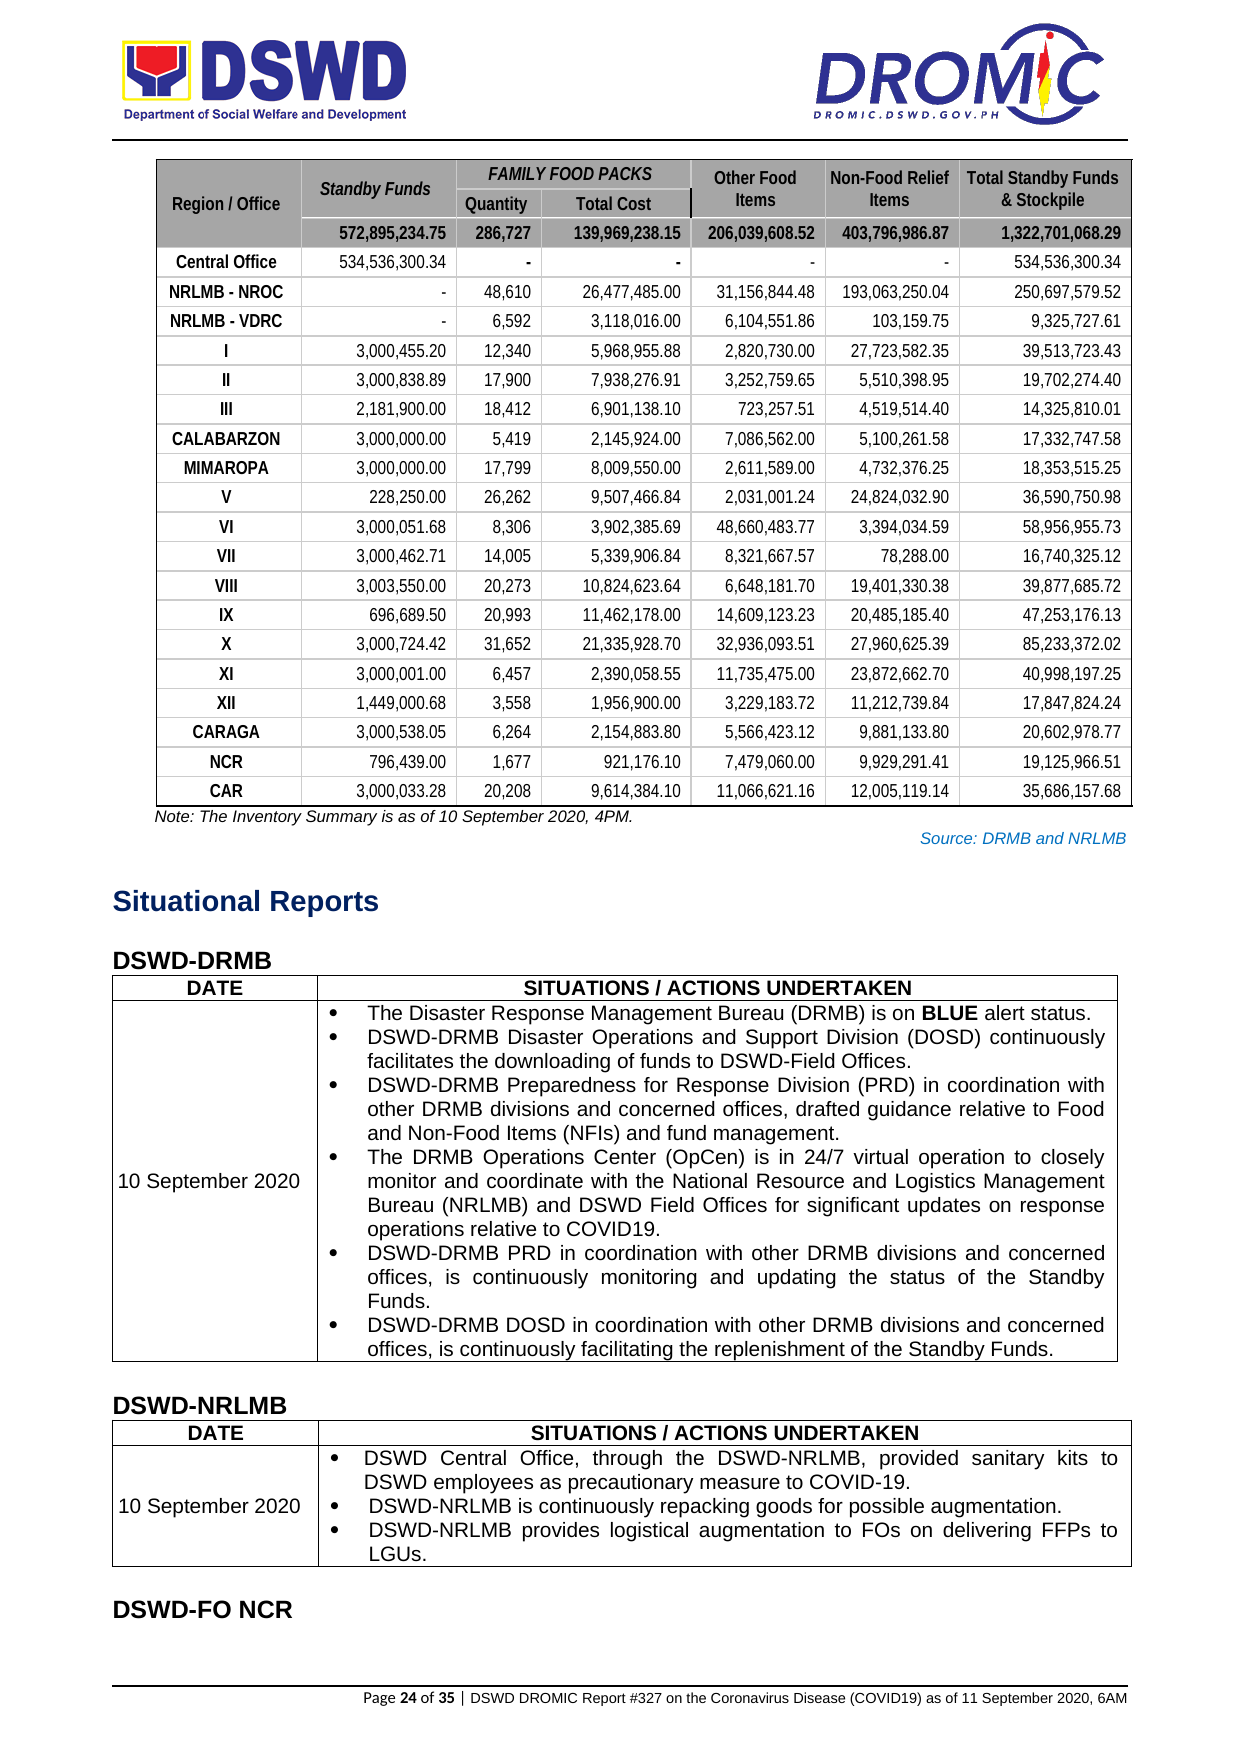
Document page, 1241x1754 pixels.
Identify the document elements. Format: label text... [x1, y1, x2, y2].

text Note: The Inventory Summary is as of 10 September 2020, 4PM. [150, 806, 1128, 826]
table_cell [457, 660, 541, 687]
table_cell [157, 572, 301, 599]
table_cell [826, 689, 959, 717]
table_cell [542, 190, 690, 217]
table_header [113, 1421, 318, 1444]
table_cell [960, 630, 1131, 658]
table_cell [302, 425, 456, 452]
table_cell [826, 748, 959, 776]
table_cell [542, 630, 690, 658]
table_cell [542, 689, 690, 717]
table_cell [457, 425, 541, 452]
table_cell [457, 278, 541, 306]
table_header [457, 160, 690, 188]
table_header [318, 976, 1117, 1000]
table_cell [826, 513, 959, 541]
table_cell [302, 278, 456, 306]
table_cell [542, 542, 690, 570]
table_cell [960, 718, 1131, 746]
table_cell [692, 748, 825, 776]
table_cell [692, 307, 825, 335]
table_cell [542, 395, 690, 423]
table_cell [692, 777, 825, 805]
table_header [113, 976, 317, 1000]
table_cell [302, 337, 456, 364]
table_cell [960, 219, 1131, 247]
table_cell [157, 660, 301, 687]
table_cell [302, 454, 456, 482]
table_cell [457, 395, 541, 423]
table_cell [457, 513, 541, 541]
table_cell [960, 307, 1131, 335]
text Source: DRMB and NRLMB [112, 828, 1128, 848]
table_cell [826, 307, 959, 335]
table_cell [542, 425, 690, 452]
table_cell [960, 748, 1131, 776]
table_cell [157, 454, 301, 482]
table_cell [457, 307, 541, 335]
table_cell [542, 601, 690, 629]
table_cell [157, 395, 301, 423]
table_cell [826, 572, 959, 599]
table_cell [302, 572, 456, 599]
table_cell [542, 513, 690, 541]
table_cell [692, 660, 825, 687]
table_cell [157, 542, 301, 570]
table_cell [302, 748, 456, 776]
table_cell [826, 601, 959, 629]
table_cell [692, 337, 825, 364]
text DSWD-DRMB [112, 946, 1128, 975]
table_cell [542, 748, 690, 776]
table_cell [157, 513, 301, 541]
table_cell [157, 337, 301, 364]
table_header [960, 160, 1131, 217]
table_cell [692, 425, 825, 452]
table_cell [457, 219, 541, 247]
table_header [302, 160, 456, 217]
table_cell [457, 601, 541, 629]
text DSWD-NRLMB [112, 1391, 1128, 1419]
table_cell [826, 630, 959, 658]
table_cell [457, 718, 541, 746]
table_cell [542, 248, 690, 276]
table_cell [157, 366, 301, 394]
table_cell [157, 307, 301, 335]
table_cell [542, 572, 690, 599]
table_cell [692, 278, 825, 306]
picture [781, 23, 1133, 125]
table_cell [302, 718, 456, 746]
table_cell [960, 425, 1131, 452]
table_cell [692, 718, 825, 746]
picture [112, 37, 416, 125]
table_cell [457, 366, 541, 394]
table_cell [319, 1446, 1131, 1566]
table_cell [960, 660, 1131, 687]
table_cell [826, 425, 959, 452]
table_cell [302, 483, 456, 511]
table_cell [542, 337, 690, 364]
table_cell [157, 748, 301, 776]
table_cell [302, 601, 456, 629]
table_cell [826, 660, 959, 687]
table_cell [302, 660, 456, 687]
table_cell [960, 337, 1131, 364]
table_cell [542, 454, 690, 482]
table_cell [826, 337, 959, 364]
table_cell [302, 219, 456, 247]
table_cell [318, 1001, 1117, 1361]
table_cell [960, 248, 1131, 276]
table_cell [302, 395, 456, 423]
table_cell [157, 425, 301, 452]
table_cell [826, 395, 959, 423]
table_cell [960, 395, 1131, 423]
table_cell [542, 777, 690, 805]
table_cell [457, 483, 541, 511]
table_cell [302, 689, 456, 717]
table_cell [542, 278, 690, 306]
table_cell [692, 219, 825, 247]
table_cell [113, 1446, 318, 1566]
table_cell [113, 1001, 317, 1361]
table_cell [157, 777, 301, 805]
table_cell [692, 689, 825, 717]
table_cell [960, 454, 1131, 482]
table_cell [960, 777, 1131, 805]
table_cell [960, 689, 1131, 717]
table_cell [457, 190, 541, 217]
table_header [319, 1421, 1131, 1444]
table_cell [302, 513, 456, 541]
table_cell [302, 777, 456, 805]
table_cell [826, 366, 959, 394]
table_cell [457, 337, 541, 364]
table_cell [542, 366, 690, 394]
text DSWD-FO NCR [112, 1596, 1128, 1624]
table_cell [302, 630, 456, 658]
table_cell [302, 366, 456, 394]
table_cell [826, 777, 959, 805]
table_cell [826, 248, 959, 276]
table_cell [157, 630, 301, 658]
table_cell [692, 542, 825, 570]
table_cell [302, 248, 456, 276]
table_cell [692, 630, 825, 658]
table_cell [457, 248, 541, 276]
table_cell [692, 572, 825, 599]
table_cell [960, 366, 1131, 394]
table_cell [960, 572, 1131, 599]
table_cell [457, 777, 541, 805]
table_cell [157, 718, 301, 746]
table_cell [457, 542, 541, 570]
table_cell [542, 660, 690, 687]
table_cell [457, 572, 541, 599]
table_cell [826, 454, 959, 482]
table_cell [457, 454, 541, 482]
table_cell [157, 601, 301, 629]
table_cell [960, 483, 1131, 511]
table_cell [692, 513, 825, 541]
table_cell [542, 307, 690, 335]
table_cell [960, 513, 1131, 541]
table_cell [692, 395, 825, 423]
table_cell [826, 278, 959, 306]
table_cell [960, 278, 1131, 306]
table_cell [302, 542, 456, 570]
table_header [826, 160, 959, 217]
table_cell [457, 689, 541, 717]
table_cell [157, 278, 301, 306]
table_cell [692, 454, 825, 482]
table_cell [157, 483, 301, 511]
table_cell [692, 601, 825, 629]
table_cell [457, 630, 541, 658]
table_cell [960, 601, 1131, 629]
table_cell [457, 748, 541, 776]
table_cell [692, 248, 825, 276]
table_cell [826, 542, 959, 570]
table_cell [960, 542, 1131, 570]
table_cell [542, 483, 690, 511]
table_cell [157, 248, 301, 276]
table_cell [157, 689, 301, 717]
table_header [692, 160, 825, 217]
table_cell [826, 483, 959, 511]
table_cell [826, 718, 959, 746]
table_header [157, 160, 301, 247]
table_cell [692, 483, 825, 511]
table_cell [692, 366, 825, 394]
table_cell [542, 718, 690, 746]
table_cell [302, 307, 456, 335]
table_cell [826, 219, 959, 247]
text Situational Reports [112, 884, 1128, 917]
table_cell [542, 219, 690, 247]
